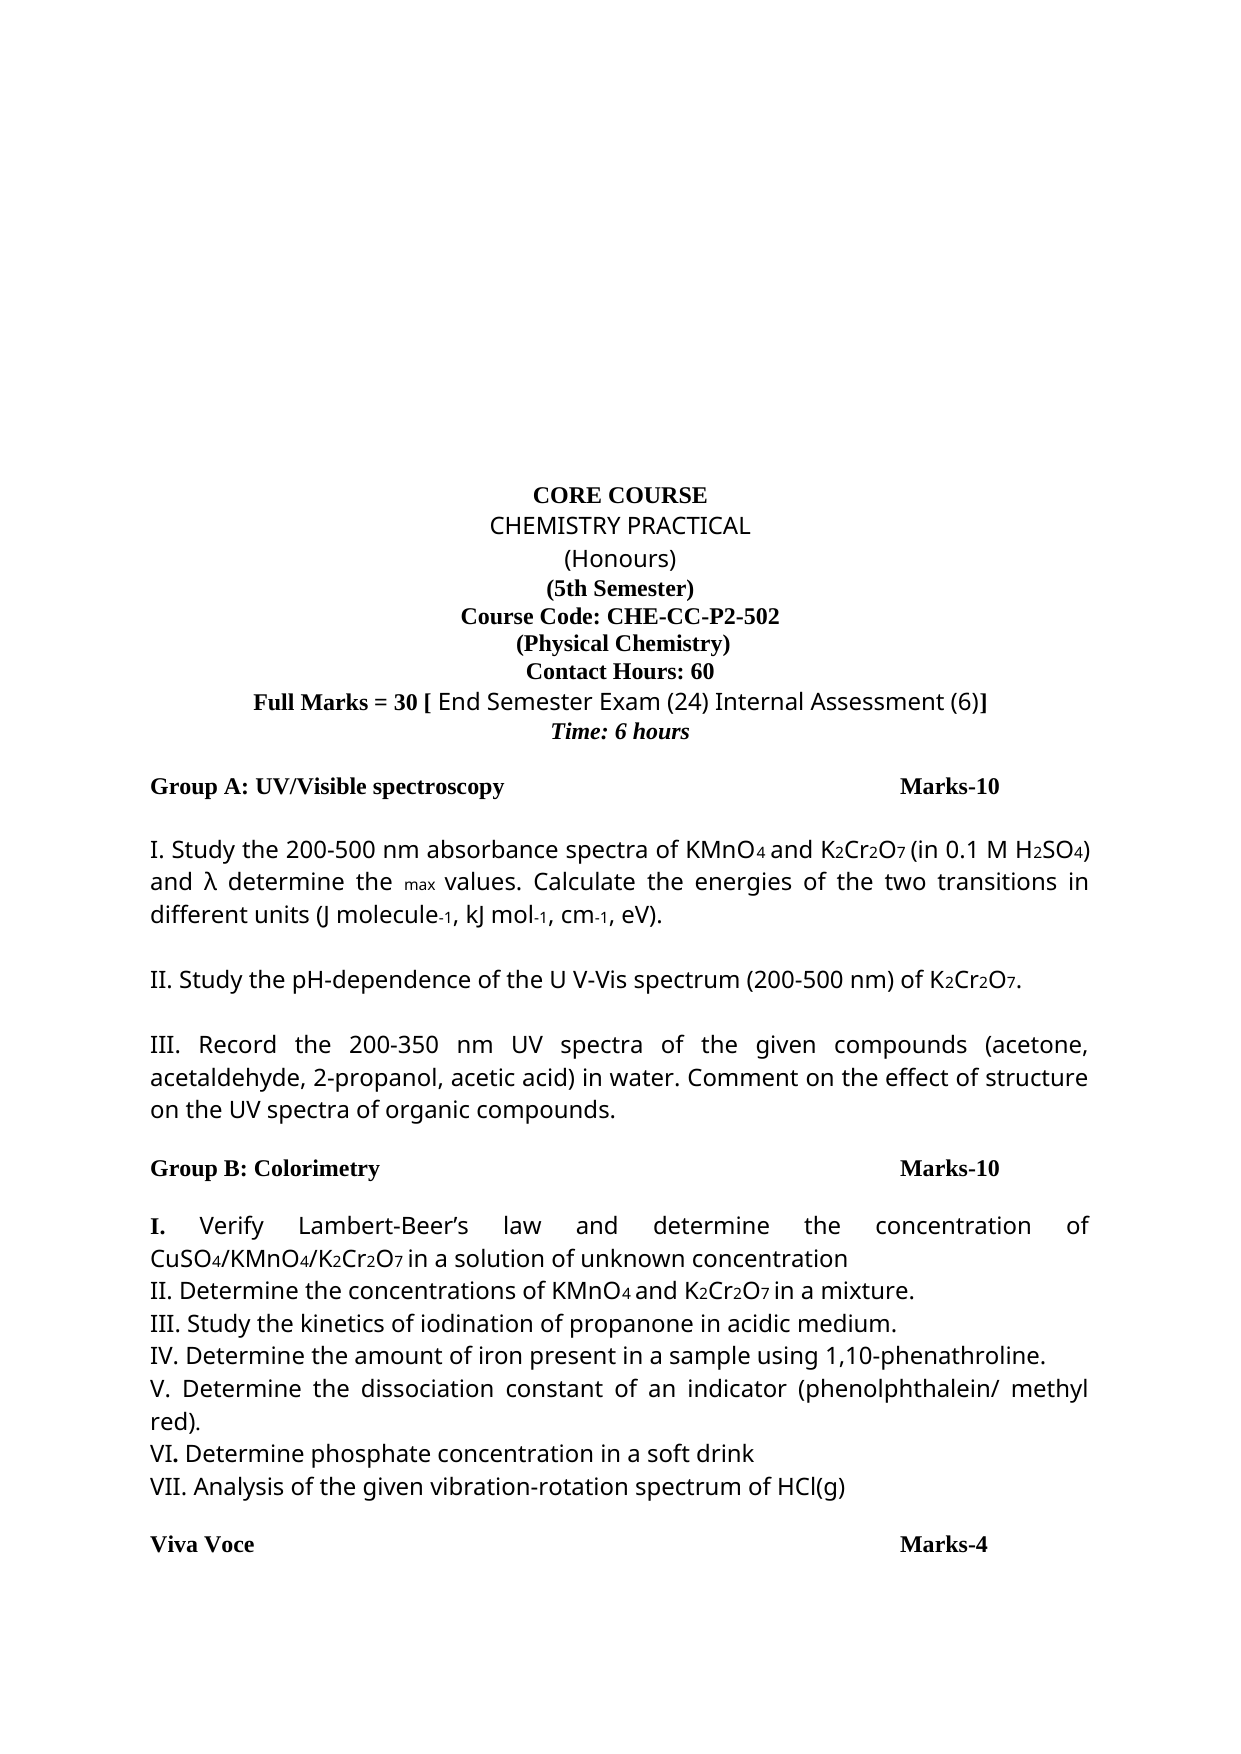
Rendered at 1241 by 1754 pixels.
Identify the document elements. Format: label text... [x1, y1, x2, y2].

text I. Study the 200-500 nm absorbance spectra of KMnO4 and K2Cr2O7 (in 0.1 M H2SO4) and λ determine the max values. Calculate the energies of the two transitions in different units (J molecule-1, kJ mol-1, cm-1, eV). [150, 832, 1090, 930]
text Contact Hours: 60 [150, 657, 1090, 684]
text CHEMISTRY PRACTICAL [150, 509, 1090, 541]
text CORE COURSE [150, 481, 1090, 509]
text Full Marks = 30 [ End Semester Exam (24) Internal Assessment (6)] [150, 684, 1090, 717]
text (Physical Chemistry) [150, 629, 1090, 657]
text (5th Semester) [150, 574, 1090, 602]
text (Honours) [150, 541, 1090, 574]
text III. Study the kinetics of iodination of propanone in acidic medium. [150, 1307, 1090, 1339]
text VI. Determine phosphate concentration in a soft drink [150, 1437, 1090, 1469]
text Viva Voce Marks-4 [150, 1530, 1090, 1557]
text Group A: UV/Visible spectroscopy Marks-10 [150, 772, 1090, 800]
text VII. Analysis of the given vibration-rotation spectrum of HCl(g) [150, 1469, 1090, 1502]
text I. Verify Lambert-Beer’s law and determine the concentration of CuSO4/KMnO4/K2Cr2O7 in a solution of unknown concentration [150, 1209, 1090, 1274]
text V. Determine the dissociation constant of an indicator (phenolphthalein/ methyl red). [150, 1372, 1090, 1437]
text III. Record the 200-350 nm UV spectra of the given compounds (acetone, acetaldehyde, 2-propanol, acetic acid) in water. Comment on the effect of structure on the UV spectra of organic compounds. [150, 1028, 1090, 1126]
text II. Determine the concentrations of KMnO4 and K2Cr2O7 in a mixture. [150, 1274, 1090, 1307]
text Group B: Colorimetry Marks-10 [150, 1153, 1090, 1181]
text IV. Determine the amount of iron present in a sample using 1,10-phenathroline. [150, 1339, 1090, 1372]
text Time: 6 hours [150, 717, 1090, 745]
text II. Study the pH-dependence of the U V-Vis spectrum (200-500 nm) of K2Cr2O7. [150, 963, 1090, 996]
text Course Code: CHE-CC-P2-502 [150, 602, 1090, 629]
